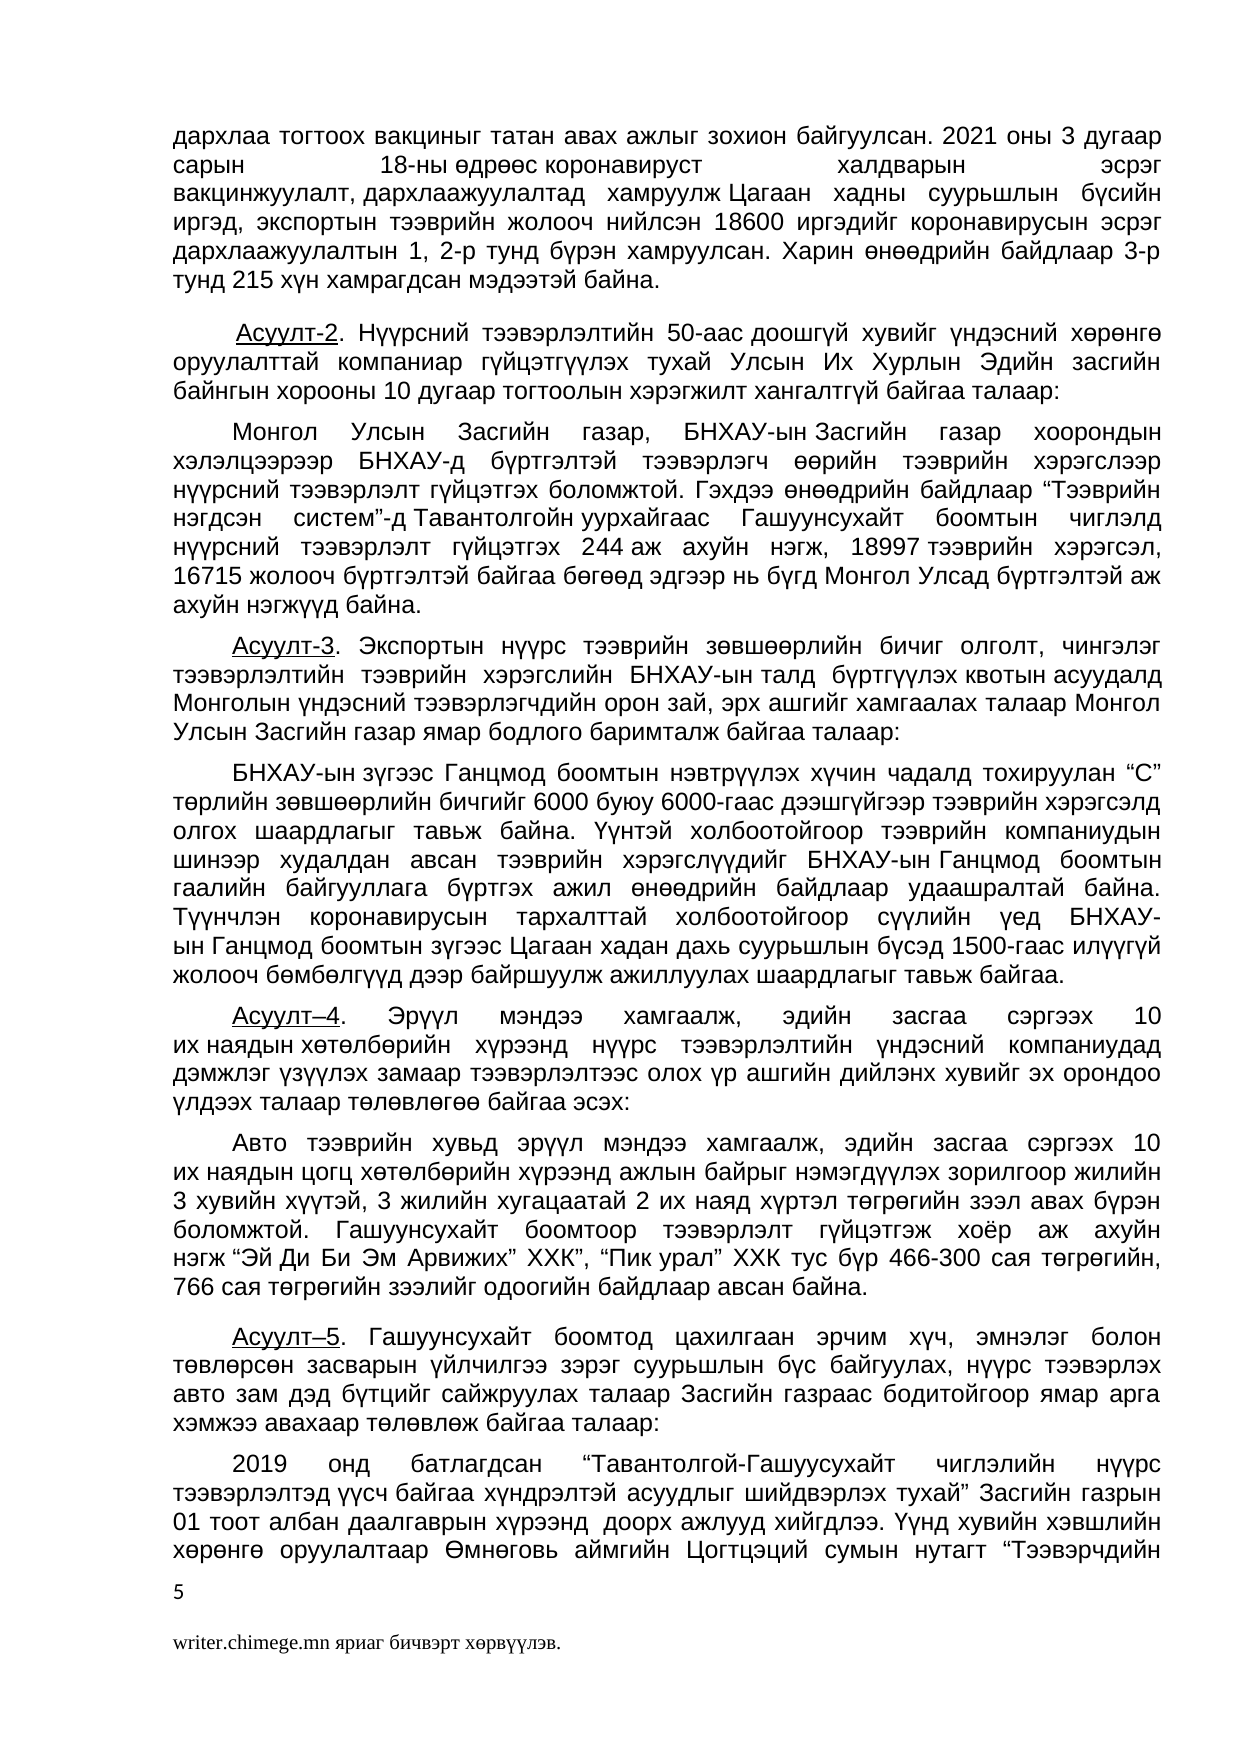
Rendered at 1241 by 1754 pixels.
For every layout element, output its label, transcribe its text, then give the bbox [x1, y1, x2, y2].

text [173, 1449, 1162, 1564]
text Авто тээврийн хувьд эрүүл мэндээ хамгаалж, эдийн засгаа сэргээх 10 их наядын цогц хөтөлбөрийн хүрээнд ажлын байрыг нэмэгдүүлэх зорилгоор жилийн 3 хувийн хүүтэй, 3 жилийн хугацаатай 2 их наяд хүртэл төгрөгийн зээл авах бүрэн боломжтой. Гашуунсухайт боомтоор тээвэрлэлт гүйцэтгэж хоёр аж ахуйн нэгж “Эй Ди Би Эм Арвижих” ХХК”, “Пик урал” ХХК тус бүр 466-300 сая төгрөгийн, 766 сая төгрөгийн зээлийг одоогийн байдлаар авсан байна. [173, 1128, 1162, 1301]
text Асуулт-2. Нүүрсний тээвэрлэлтийн 50-аас доошгүй хувийг үндэсний хөрөнгө оруулалттай компаниар гүйцэтгүүлэх тухай Улсын Их Хурлын Эдийн засгийн байнгын хорооны 10 дугаар тогтоолын хэрэгжилт хангалтгүй байгаа талаар: [173, 318, 1162, 404]
text Монгол Улсын Засгийн газар, БНХАУ-ын Засгийн газар хоорондын хэлэлцээрээр БНХАУ-д бүртгэлтэй тээвэрлэгч өөрийн тээврийн хэрэгслээр нүүрсний тээвэрлэлт гүйцэтгэх боломжтой. Гэхдээ өнөөдрийн байдлаар “Тээврийн нэгдсэн систем”-д Тавантолгойн уурхайгаас Гашуунсухайт боомтын чиглэлд нүүрсний тээвэрлэлт гүйцэтгэх 244 аж ахуйн нэгж, 18997 тээврийн хэрэгсэл, 16715 жолооч бүртгэлтэй байгаа бөгөөд эдгээр нь бүгд Монгол Улсад бүртгэлтэй аж ахуйн нэгжүүд байна. [173, 417, 1162, 618]
text БНХАУ-ын зүгээс Ганцмод боомтын нэвтрүүлэх хүчин чадалд тохируулан “С” төрлийн зөвшөөрлийн бичгийг 6000 буюу 6000-гаас дээшгүйгээр тээврийн хэрэгсэлд олгох шаардлагыг тавьж байна. Үүнтэй холбоотойгоор тээврийн компаниудын шинээр худалдан авсан тээврийн хэрэгслүүдийг БНХАУ-ын Ганцмод боомтын гаалийн байгууллага бүртгэх ажил өнөөдрийн байдлаар удаашралтай байна. Түүнчлэн коронавирусын тархалттай холбоотойгоор сүүлийн үед БНХАУ-ын Ганцмод боомтын зүгээс Цагаан хадан дахь суурьшлын бүсэд 1500-гаас илүүгүй жолооч бөмбөлгүүд дээр байршуулж ажиллуулах шаардлагыг тавьж байгаа. [173, 758, 1162, 988]
text Асуулт–4. Эрүүл мэндээ хамгаалж, эдийн засгаа сэргээх 10 их наядын хөтөлбөрийн хүрээнд нүүрс тээвэрлэлтийн үндэсний компаниудад дэмжлэг үзүүлэх замаар тээвэрлэлтээс олох үр ашгийн дийлэнх хувийг эх орондоо үлдээх талаар төлөвлөгөө байгаа эсэх: [173, 1001, 1162, 1116]
text Асуулт–5. Гашуунсухайт боомтод цахилгаан эрчим хүч, эмнэлэг болон төвлөрсөн засварын үйлчилгээ зэрэг суурьшлын бүс байгуулах, нүүрс тээвэрлэх авто зам дэд бүтцийг сайжруулах талаар Засгийн газраас бодитойгоор ямар арга хэмжээ авахаар төлөвлөж байгаа талаар: [173, 1322, 1162, 1437]
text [173, 121, 1162, 293]
text Асуулт-3. Экспортын нүүрс тээврийн зөвшөөрлийн бичиг олголт, чингэлэг тээвэрлэлтийн тээврийн хэрэгслийн БНХАУ-ын талд бүртгүүлэх квотын асуудалд Монголын үндэсний тээвэрлэгчдийн орон зай, эрх ашгийг хамгаалах талаар Монгол Улсын Засгийн газар ямар бодлого баримталж байгаа талаар: [173, 631, 1162, 746]
